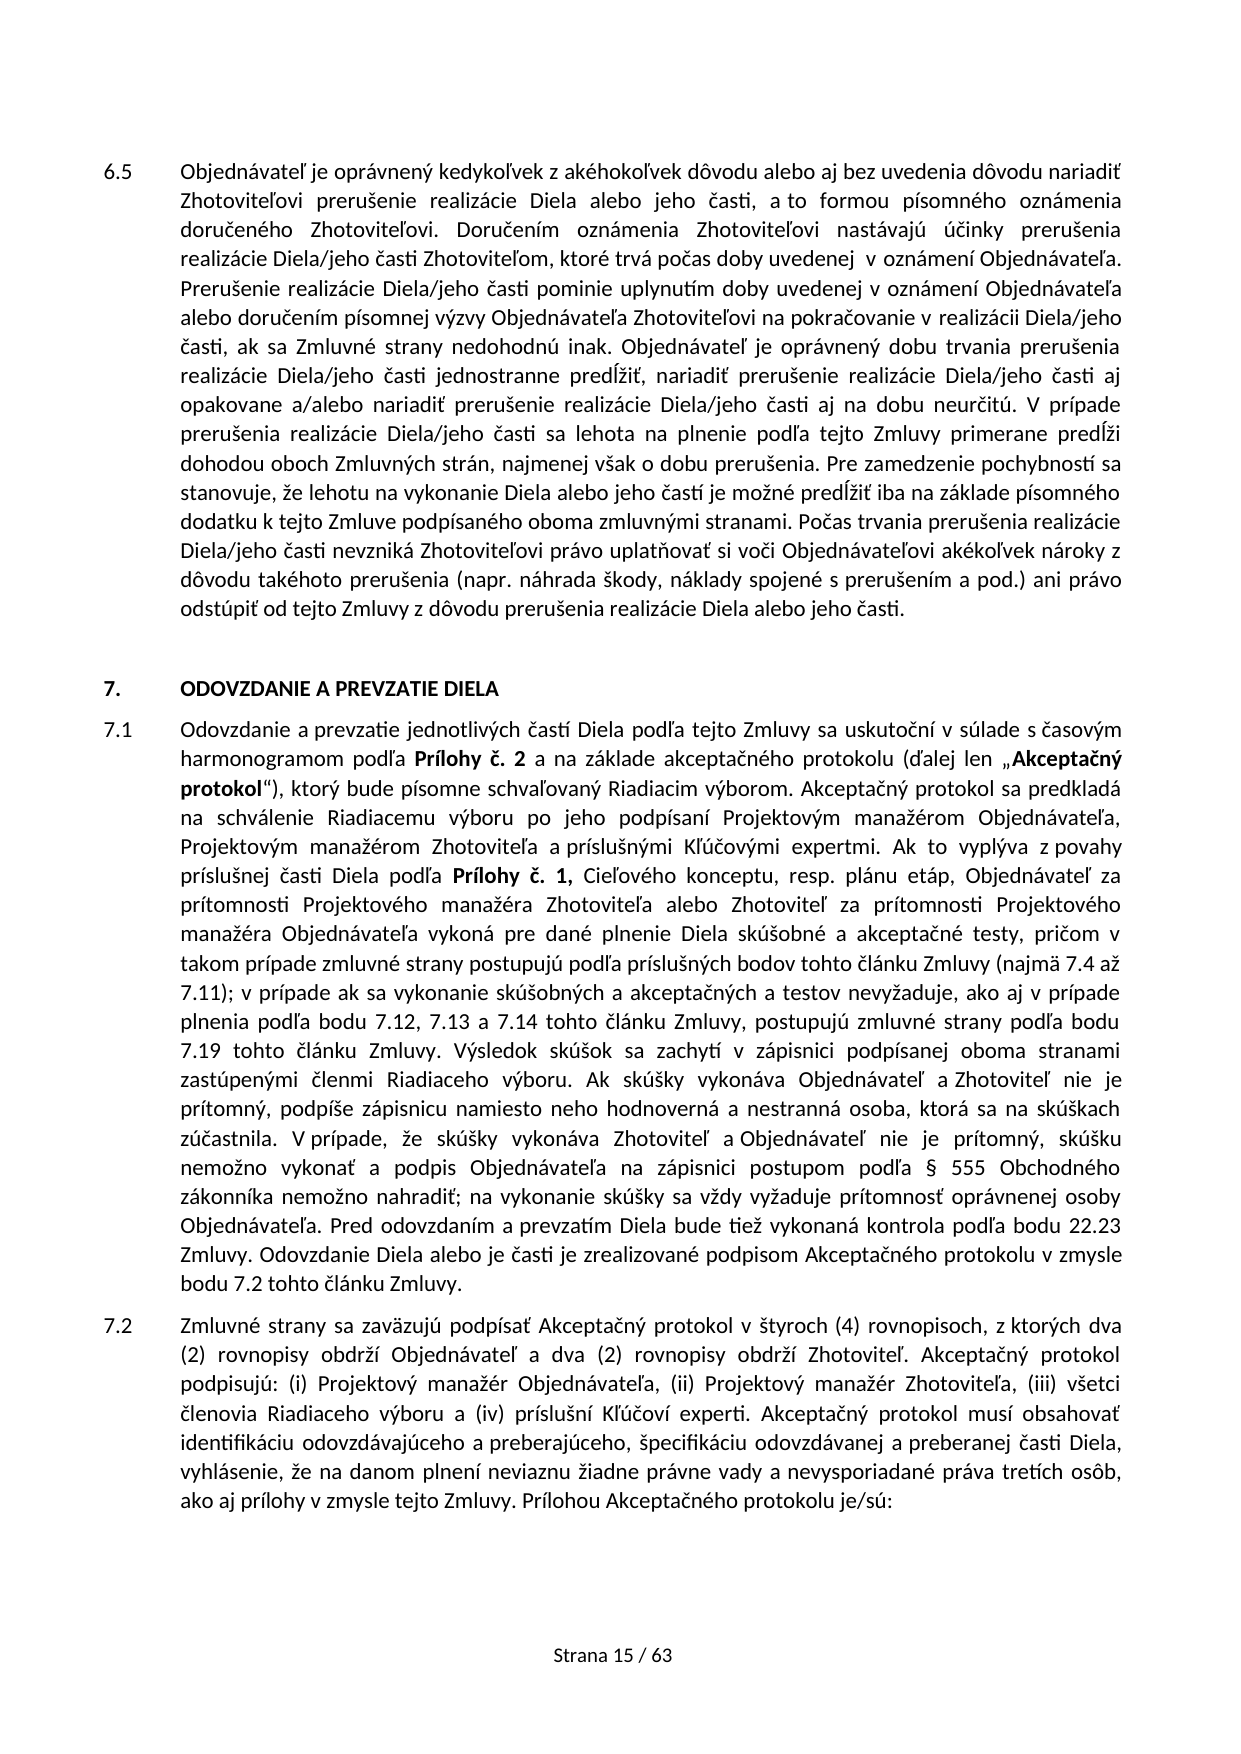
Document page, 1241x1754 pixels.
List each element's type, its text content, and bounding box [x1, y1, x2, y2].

text ODOVZDANIE A PREVZATIE DIELA [103, 673, 1122, 702]
text Odovzdanie a prevzatie jednotlivých častí Diela podľa tejto Zmluvy sa uskutoční v súlade s časovým harmonogramom podľa Prílohy č. 2 a na základe akceptačného protokolu (ďalej len „Akceptačný protokol“), ktorý bude písomne schvaľovaný Riadiacim výborom. Akceptačný protokol sa predkladá na schválenie Riadiacemu výboru po jeho podpísaní Projektovým manažérom Objednávateľa, Projektovým manažérom Zhotoviteľa a príslušnými Kľúčovými expertmi. Ak to vyplýva z povahy príslušnej časti Diela podľa Prílohy č. 1, Cieľového konceptu, resp. plánu etáp, Objednávateľ za prítomnosti Projektového manažéra Zhotoviteľa alebo Zhotoviteľ za prítomnosti Projektového manažéra Objednávateľa vykoná pre dané plnenie Diela skúšobné a akceptačné testy, pričom v takom prípade zmluvné strany postupujú podľa príslušných bodov tohto článku Zmluvy (najmä 7.4 až 7.11); v prípade ak sa vykonanie skúšobných a akceptačných a testov nevyžaduje, ako aj v prípade plnenia podľa bodu 7.12, 7.13 a 7.14 tohto článku Zmluvy, postupujú zmluvné strany podľa bodu 7.19 tohto článku Zmluvy. Výsledok skúšok sa zachytí v zápisnici podpísanej oboma stranami zastúpenými členmi Riadiaceho výboru. Ak skúšky vykonáva Objednávateľ a Zhotoviteľ nie je prítomný, podpíše zápisnicu namiesto neho hodnoverná a nestranná osoba, ktorá sa na skúškach zúčastnila. V prípade, že skúšky vykonáva Zhotoviteľ a Objednávateľ nie je prítomný, skúšku nemožno vykonať a podpis Objednávateľa na zápisnici postupom podľa § 555 Obchodného zákonníka nemožno nahradiť; na vykonanie skúšky sa vždy vyžaduje prítomnosť oprávnenej osoby Objednávateľa. Pred odovzdaním a prevzatím Diela bude tiež vykonaná kontrola podľa bodu 22.23 Zmluvy. Odovzdanie Diela alebo je časti je zrealizované podpisom Akceptačného protokolu v zmysle bodu 7.2 tohto článku Zmluvy. [103, 714, 1122, 1298]
text Zmluvné strany sa zaväzujú podpísať Akceptačný protokol v štyroch (4) rovnopisoch, z ktorých dva (2) rovnopisy obdrží Objednávateľ a dva (2) rovnopisy obdrží Zhotoviteľ. Akceptačný protokol podpisujú: (i) Projektový manažér Objednávateľa, (ii) Projektový manažér Zhotoviteľa, (iii) všetci členovia Riadiaceho výboru a (iv) príslušní Kľúčoví experti. Akceptačný protokol musí obsahovať identifikáciu odovzdávajúceho a preberajúceho, špecifikáciu odovzdávanej a preberanej časti Diela, vyhlásenie, že na danom plnení neviaznu žiadne právne vady a nevysporiadané práva tretích osôb, ako aj prílohy v zmysle tejto Zmluvy. Prílohou Akceptačného protokolu je/sú: [103, 1310, 1122, 1514]
text Objednávateľ je oprávnený kedykoľvek z akéhokoľvek dôvodu alebo aj bez uvedenia dôvodu nariadiť Zhotoviteľovi prerušenie realizácie Diela alebo jeho časti, a to formou písomného oznámenia doručeného Zhotoviteľovi. Doručením oznámenia Zhotoviteľovi nastávajú účinky prerušenia realizácie Diela/jeho časti Zhotoviteľom, ktoré trvá počas doby uvedenej v oznámení Objednávateľa. Prerušenie realizácie Diela/jeho časti pominie uplynutím doby uvedenej v oznámení Objednávateľa alebo doručením písomnej výzvy Objednávateľa Zhotoviteľovi na pokračovanie v realizácii Diela/jeho časti, ak sa Zmluvné strany nedohodnú inak. Objednávateľ je oprávnený dobu trvania prerušenia realizácie Diela/jeho časti jednostranne predĺžiť, nariadiť prerušenie realizácie Diela/jeho časti aj opakovane a/alebo nariadiť prerušenie realizácie Diela/jeho časti aj na dobu neurčitú. V prípade prerušenia realizácie Diela/jeho časti sa lehota na plnenie podľa tejto Zmluvy primerane predĺži dohodou oboch Zmluvných strán, najmenej však o dobu prerušenia. Pre zamedzenie pochybností sa stanovuje, že lehotu na vykonanie Diela alebo jeho častí je možné predĺžiť iba na základe písomného dodatku k tejto Zmluve podpísaného oboma zmluvnými stranami. Počas trvania prerušenia realizácie Diela/jeho časti nevzniká Zhotoviteľovi právo uplatňovať si voči Objednávateľovi akékoľvek nároky z dôvodu takéhoto prerušenia (napr. náhrada škody, náklady spojené s prerušením a pod.) ani právo odstúpiť od tejto Zmluvy z dôvodu prerušenia realizácie Diela alebo jeho časti. [103, 156, 1122, 623]
